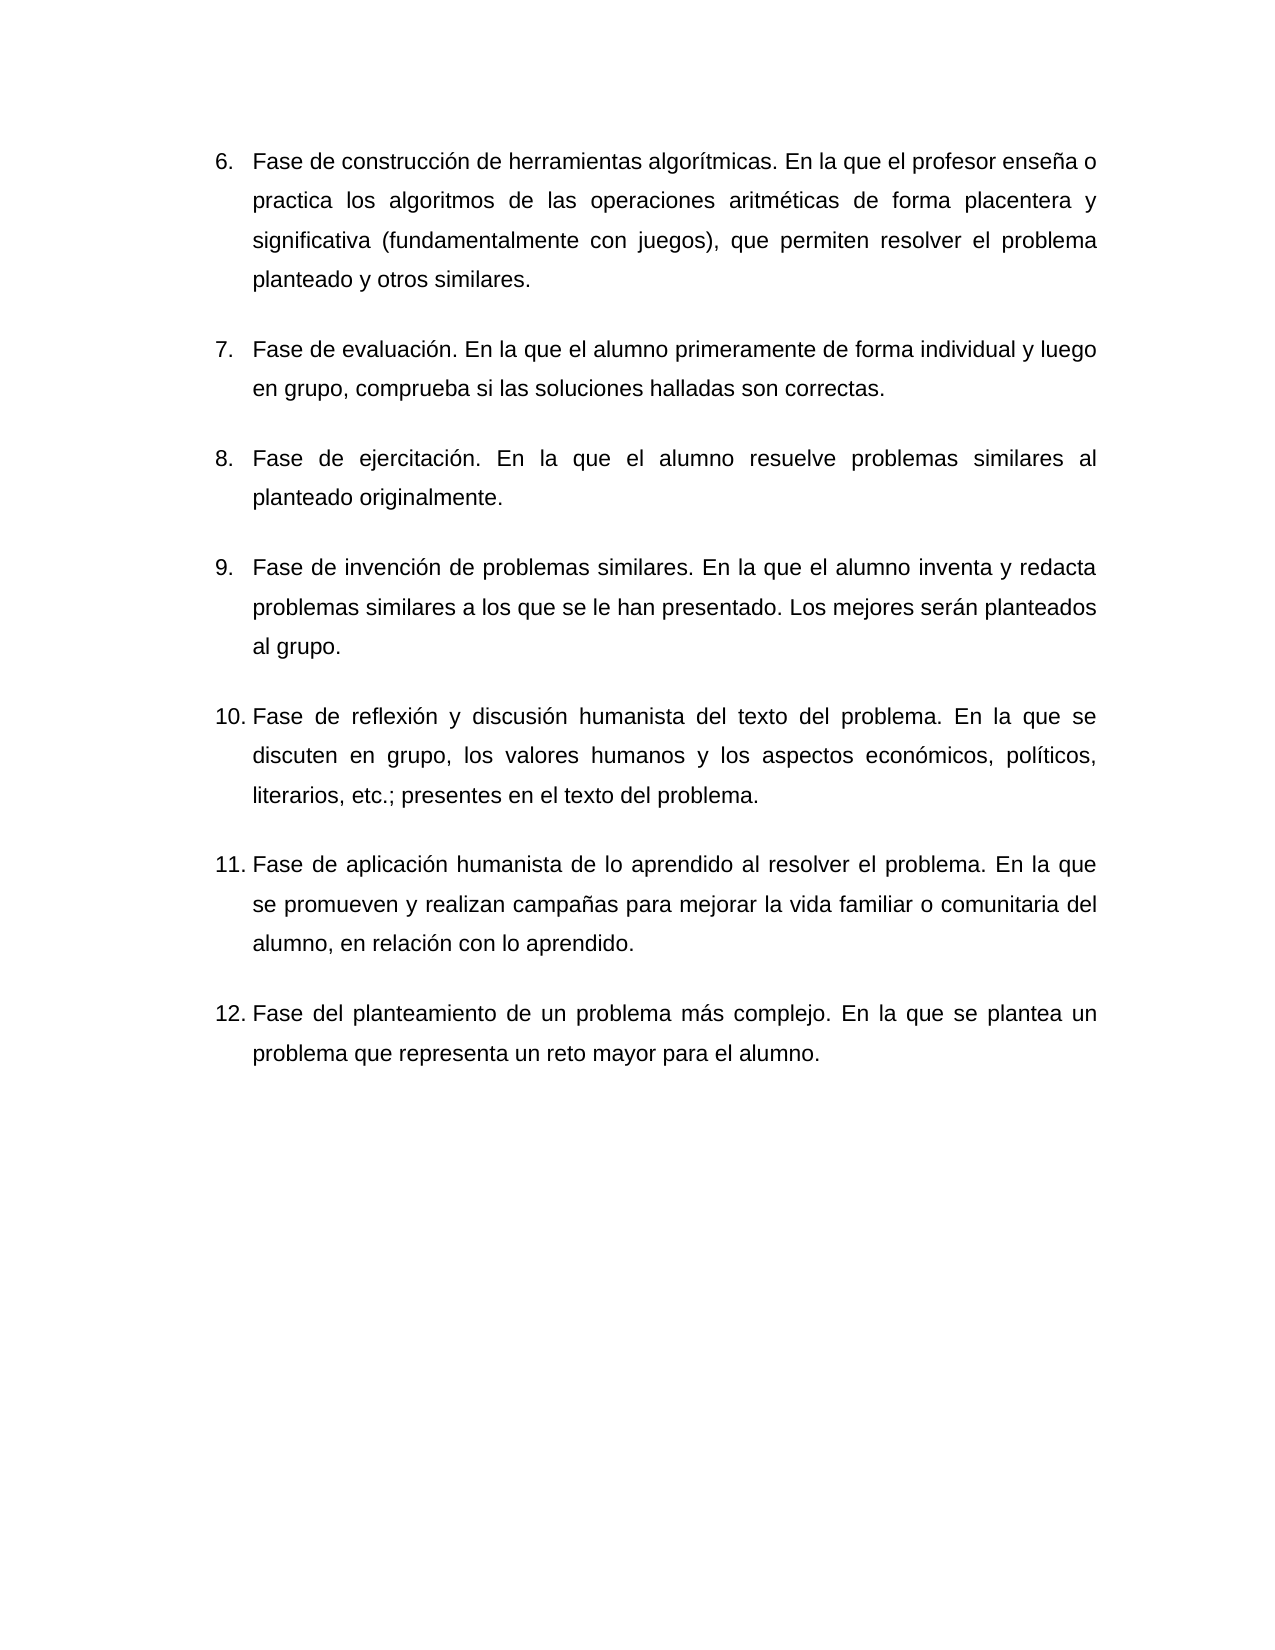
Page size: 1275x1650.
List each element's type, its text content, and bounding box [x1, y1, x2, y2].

list Fase de evaluación. En la que el alumno primeramente de forma individual y luego en grupo, comprueba si las soluciones halladas son correctas. [215, 336, 1098, 402]
list Fase de construcción de herramientas algorítmicas. En la que el profesor enseña o practica los algoritmos de las operaciones aritméticas de forma placentera y significativa (fundamentalmente con juegos), que permiten resolver el problema planteado y otros similares. [215, 148, 1098, 292]
list Fase de invención de problemas similares. En la que el alumno inventa y redacta problemas similares a los que se le han presentado. Los mejores serán planteados al grupo. [215, 554, 1098, 659]
list Fase de aplicación humanista de lo aprendido al resolver el problema. En la que se promueven y realizan campañas para mejorar la vida familiar o comunitaria del alumno, en relación con lo aprendido. [215, 851, 1098, 957]
list Fase de ejercitación. En la que el alumno resuelve problemas similares al planteado originalmente. [215, 445, 1098, 511]
list Fase del planteamiento de un problema más complejo. En la que se plantea un problema que representa un reto mayor para el alumno. [215, 1000, 1098, 1066]
list Fase de reflexión y discusión humanista del texto del problema. En la que se discuten en grupo, los valores humanos y los aspectos económicos, políticos, literarios, etc.; presentes en el texto del problema. [215, 703, 1098, 808]
